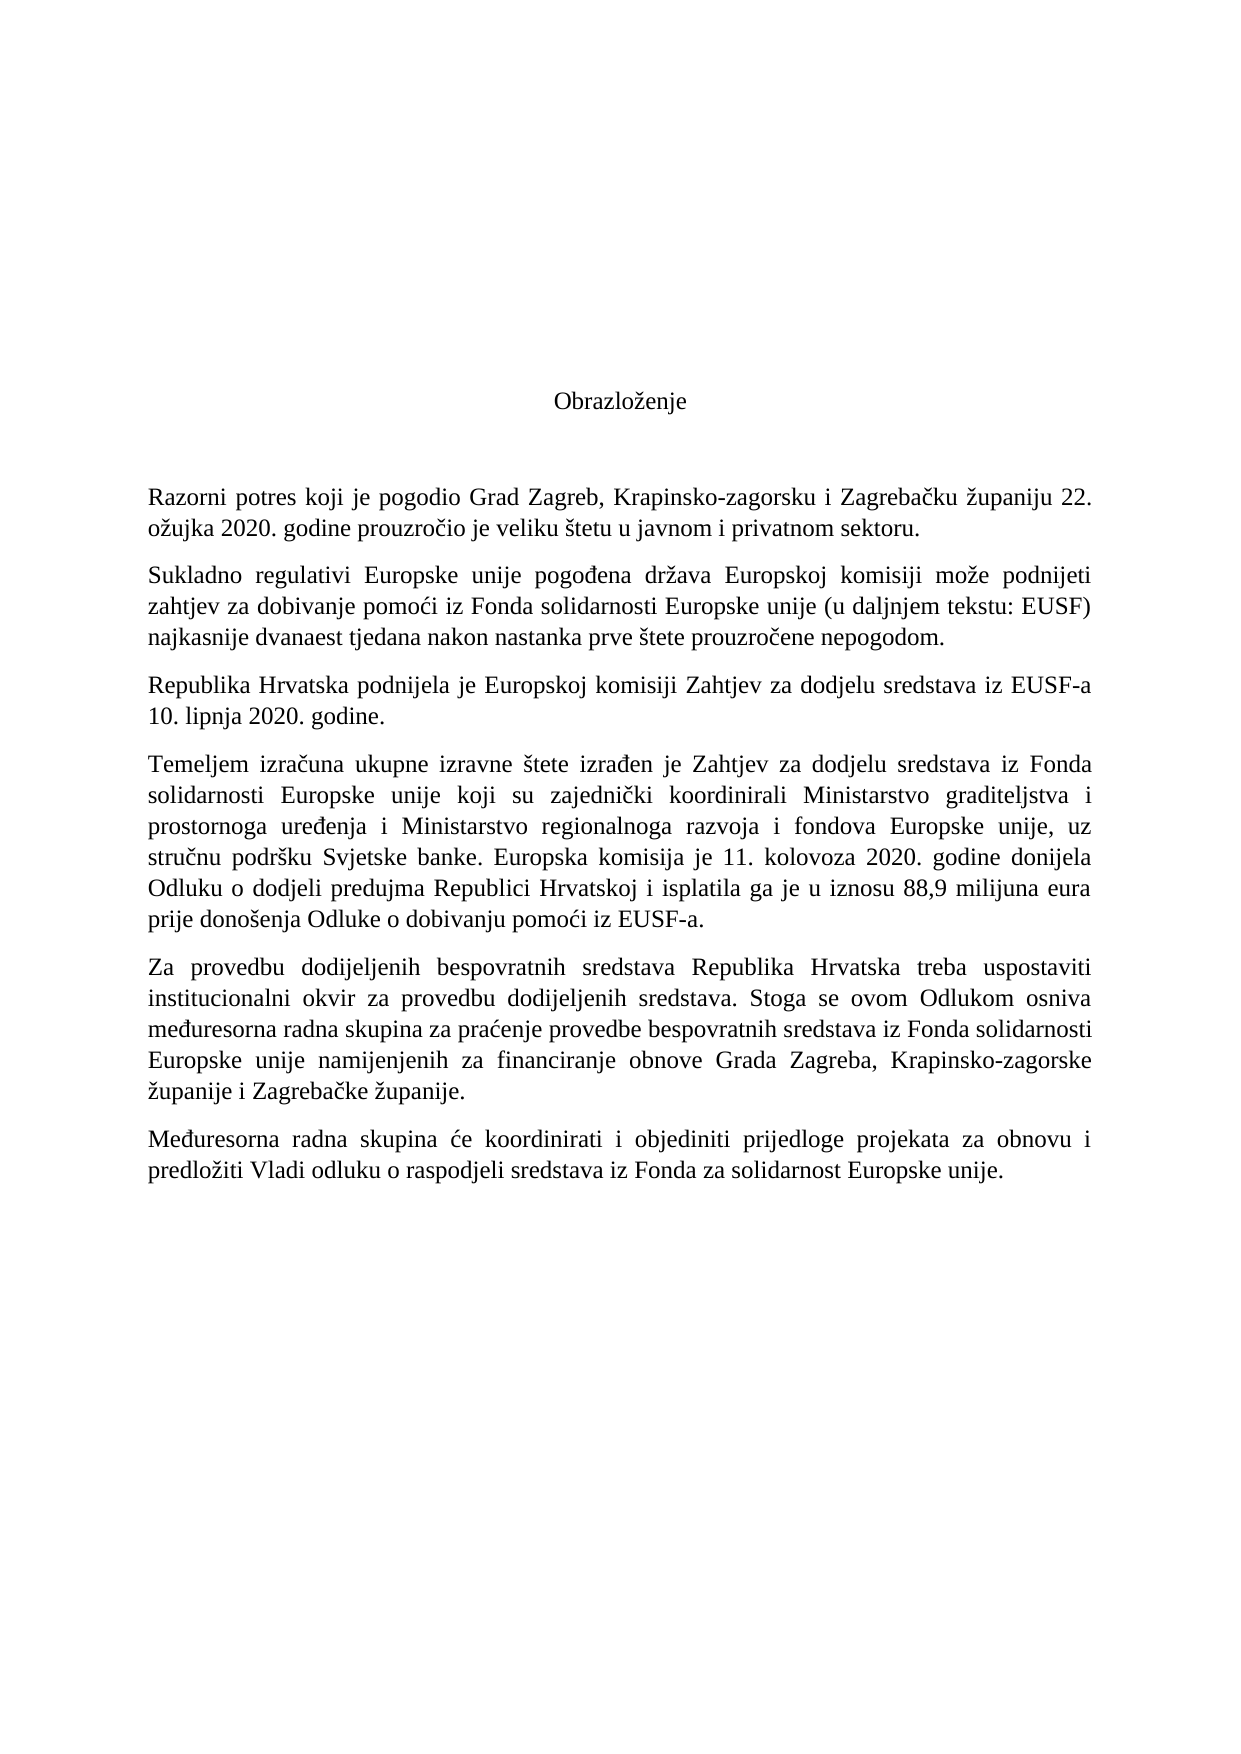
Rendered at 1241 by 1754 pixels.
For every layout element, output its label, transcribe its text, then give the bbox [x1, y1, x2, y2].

text Republika Hrvatska podnijela je Europskoj komisiji Zahtjev za dodjelu sredstava iz EUSF-a 10. lipnja 2020. godine. [148, 670, 1093, 730]
text Razorni potres koji je pogodio Grad Zagreb, Krapinsko-zagorsku i Zagrebačku županiju 22. ožujka 2020. godine prouzročio je veliku štetu u javnom i privatnom sektoru. [148, 482, 1093, 541]
text Za provedbu dodijeljenih bespovratnih sredstava Republika Hrvatska treba uspostaviti institucionalni okvir za provedbu dodijeljenih sredstava. Stoga se ovom Odlukom osniva međuresorna radna skupina za praćenje provedbe bespovratnih sredstava iz Fonda solidarnosti Europske unije namijenjenih za financiranje obnove Grada Zagreba, Krapinsko-zagorske županije i Zagrebačke županije. [148, 952, 1093, 1105]
text Međuresorna radna skupina će koordinirati i objediniti prijedloge projekata za obnovu i predložiti Vladi odluku o raspodjeli sredstava iz Fonda za solidarnost Europske unije. [148, 1124, 1093, 1183]
text Sukladno regulativi Europske unije pogođena država Europskoj komisiji može podnijeti zahtjev za dobivanje pomoći iz Fonda solidarnosti Europske unije (u daljnjem tekstu: EUSF) najkasnije dvanaest tjedana nakon nastanka prve štete prouzročene nepogodom. [148, 560, 1093, 651]
text Obrazloženje [148, 386, 1093, 415]
text Temeljem izračuna ukupne izravne štete izrađen je Zahtjev za dodjelu sredstava iz Fonda solidarnosti Europske unije koji su zajednički koordinirali Ministarstvo graditeljstva i prostornoga uređenja i Ministarstvo regionalnoga razvoja i fondova Europske unije, uz stručnu podršku Svjetske banke. Europska komisija je 11. kolovoza 2020. godine donijela Odluku o dodjeli predujma Republici Hrvatskoj i isplatila ga je u iznosu 88,9 milijuna eura prije donošenja Odluke o dobivanju pomoći iz EUSF-a. [148, 749, 1093, 933]
